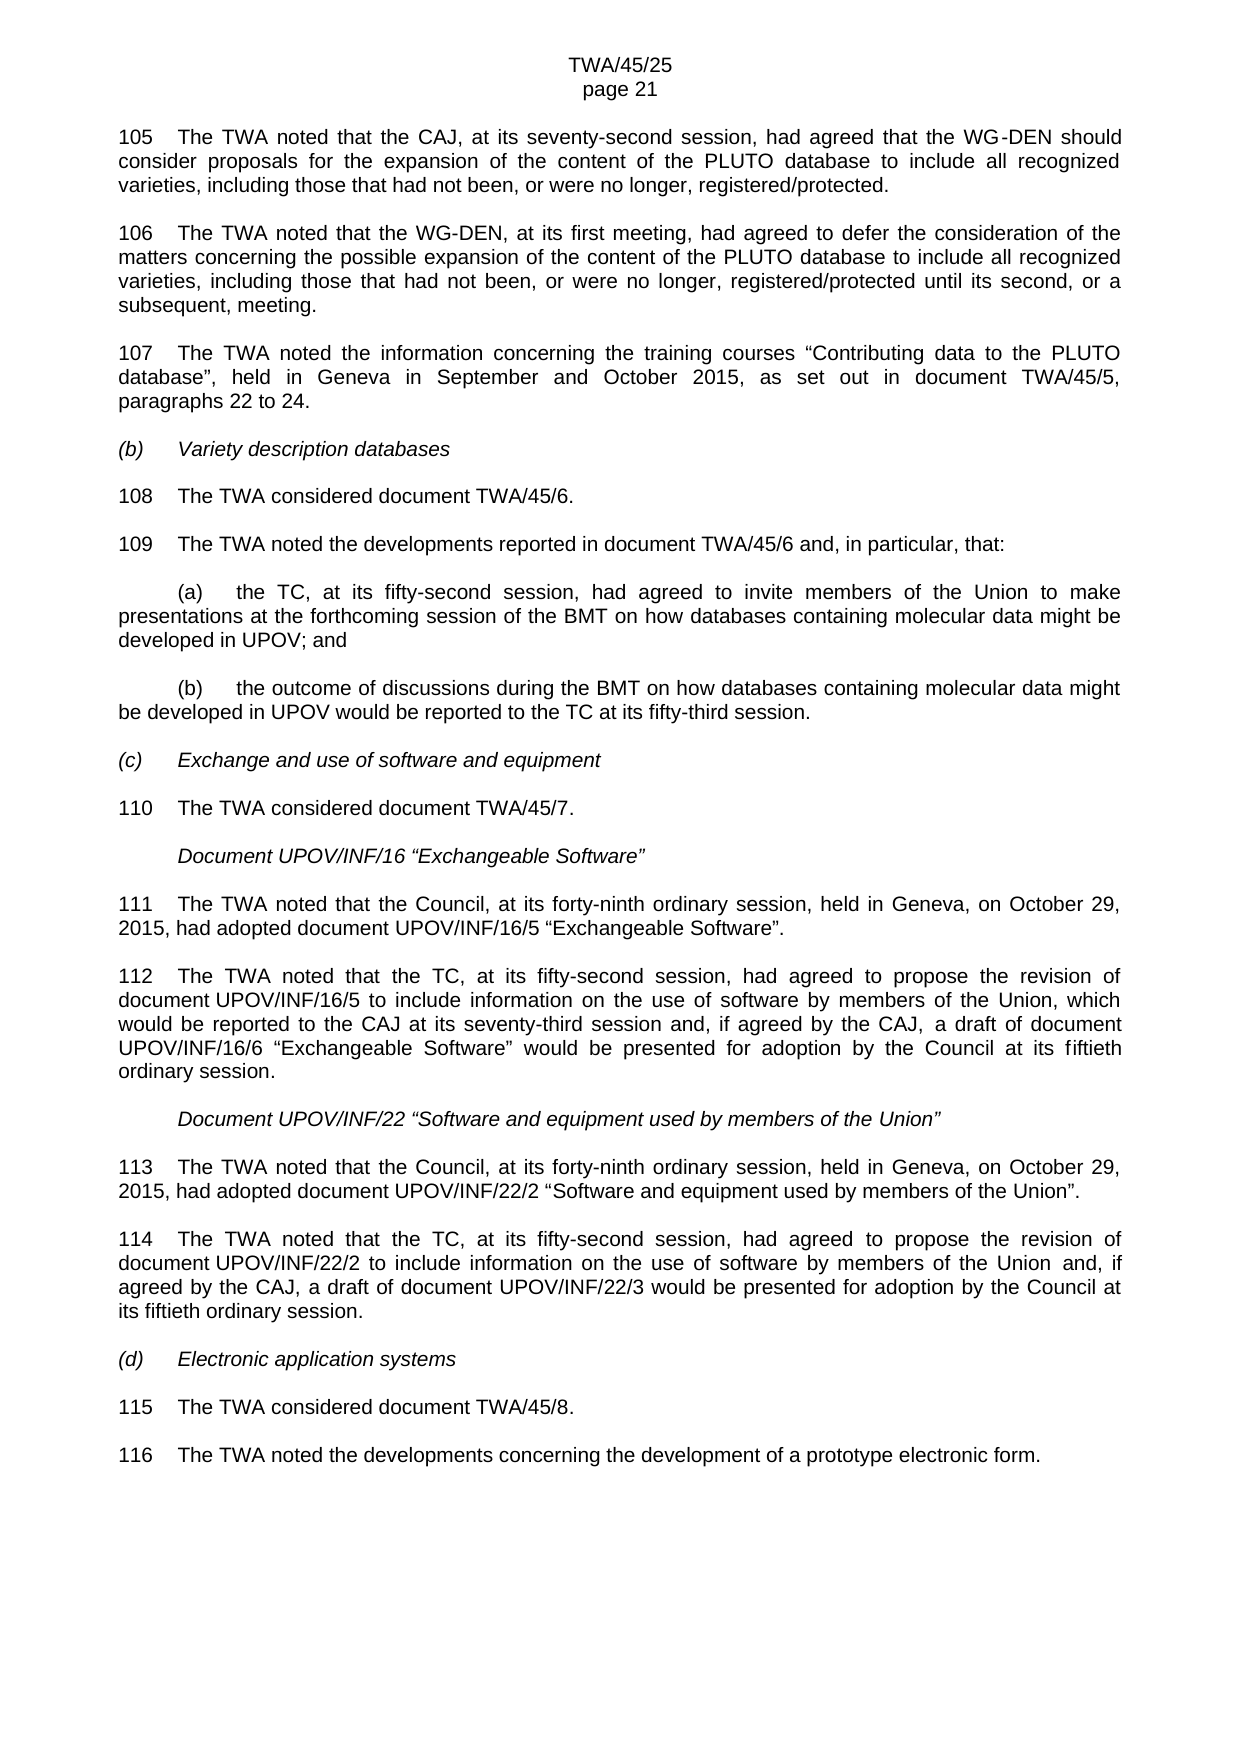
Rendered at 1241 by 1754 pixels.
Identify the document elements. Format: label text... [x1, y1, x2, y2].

subtitle (d) Electronic application systems [118, 1347, 1122, 1371]
text The TWA noted the developments reported in document TWA/45/6 and, in particular, that: [118, 532, 1122, 556]
text (b) the outcome of discussions during the BMT on how databases containing molecular data might be developed in UPOV would be reported to the TC at its fifty-third session. [118, 676, 1122, 724]
text (a) the TC, at its fifty-second session, had agreed to invite members of the Union to make presentations at the forthcoming session of the BMT on how databases containing molecular data might be developed in UPOV; and [118, 580, 1122, 652]
text The TWA noted that the Council, at its forty-ninth ordinary session, held in Geneva, on October 29, 2015, had adopted document UPOV/INF/22/2 “Software and equipment used by members of the Union”. [118, 1155, 1122, 1203]
subtitle Document UPOV/INF/22 “Software and equipment used by members of the Union” [177, 1107, 1122, 1131]
text The TWA noted the developments concerning the development of a prototype electronic form. [118, 1443, 1122, 1467]
text The TWA noted that the TC, at its fifty-second session, had agreed to propose the revision of document UPOV/INF/22/2 to include information on the use of software by members of the Union and, if agreed by the CAJ, a draft of document UPOV/INF/22/3 would be presented for adoption by the Council at its fiftieth ordinary session. [118, 1227, 1122, 1323]
text The TWA noted that the CAJ, at its seventy-second session, had agreed that the WG-DEN should consider proposals for the expansion of the content of the PLUTO database to include all recognized varieties, including those that had not been, or were no longer, registered/protected. [118, 125, 1122, 197]
text The TWA noted that the WG-DEN, at its first meeting, had agreed to defer the consideration of the matters concerning the possible expansion of the content of the PLUTO database to include all recognized varieties, including those that had not been, or were no longer, registered/protected until its second, or a subsequent, meeting. [118, 221, 1122, 317]
subtitle Document UPOV/INF/16 “Exchangeable Software” [177, 844, 1122, 868]
text The TWA noted that the Council, at its forty-ninth ordinary session, held in Geneva, on October 29, 2015, had adopted document UPOV/INF/16/5 “Exchangeable Software”. [118, 892, 1122, 939]
subtitle (c) Exchange and use of software and equipment [118, 748, 1122, 772]
text The TWA noted the information concerning the training courses “Contributing data to the PLUTO database”, held in Geneva in September and October 2015, as set out in document TWA/45/5, paragraphs 22 to 24. [118, 341, 1122, 412]
text The TWA considered document TWA/45/7. [118, 796, 1122, 820]
text The TWA considered document TWA/45/8. [118, 1395, 1122, 1419]
text The TWA noted that the TC, at its fifty-second session, had agreed to propose the revision of document UPOV/INF/16/5 to include information on the use of software by members of the Union, which would be reported to the CAJ at its seventy-third session and, if agreed by the CAJ, a draft of document UPOV/INF/16/6 “Exchangeable Software” would be presented for adoption by the Council at its fiftieth ordinary session. [118, 963, 1122, 1083]
text The TWA considered document TWA/45/6. [118, 484, 1122, 508]
subtitle (b) Variety description databases [118, 436, 1122, 460]
